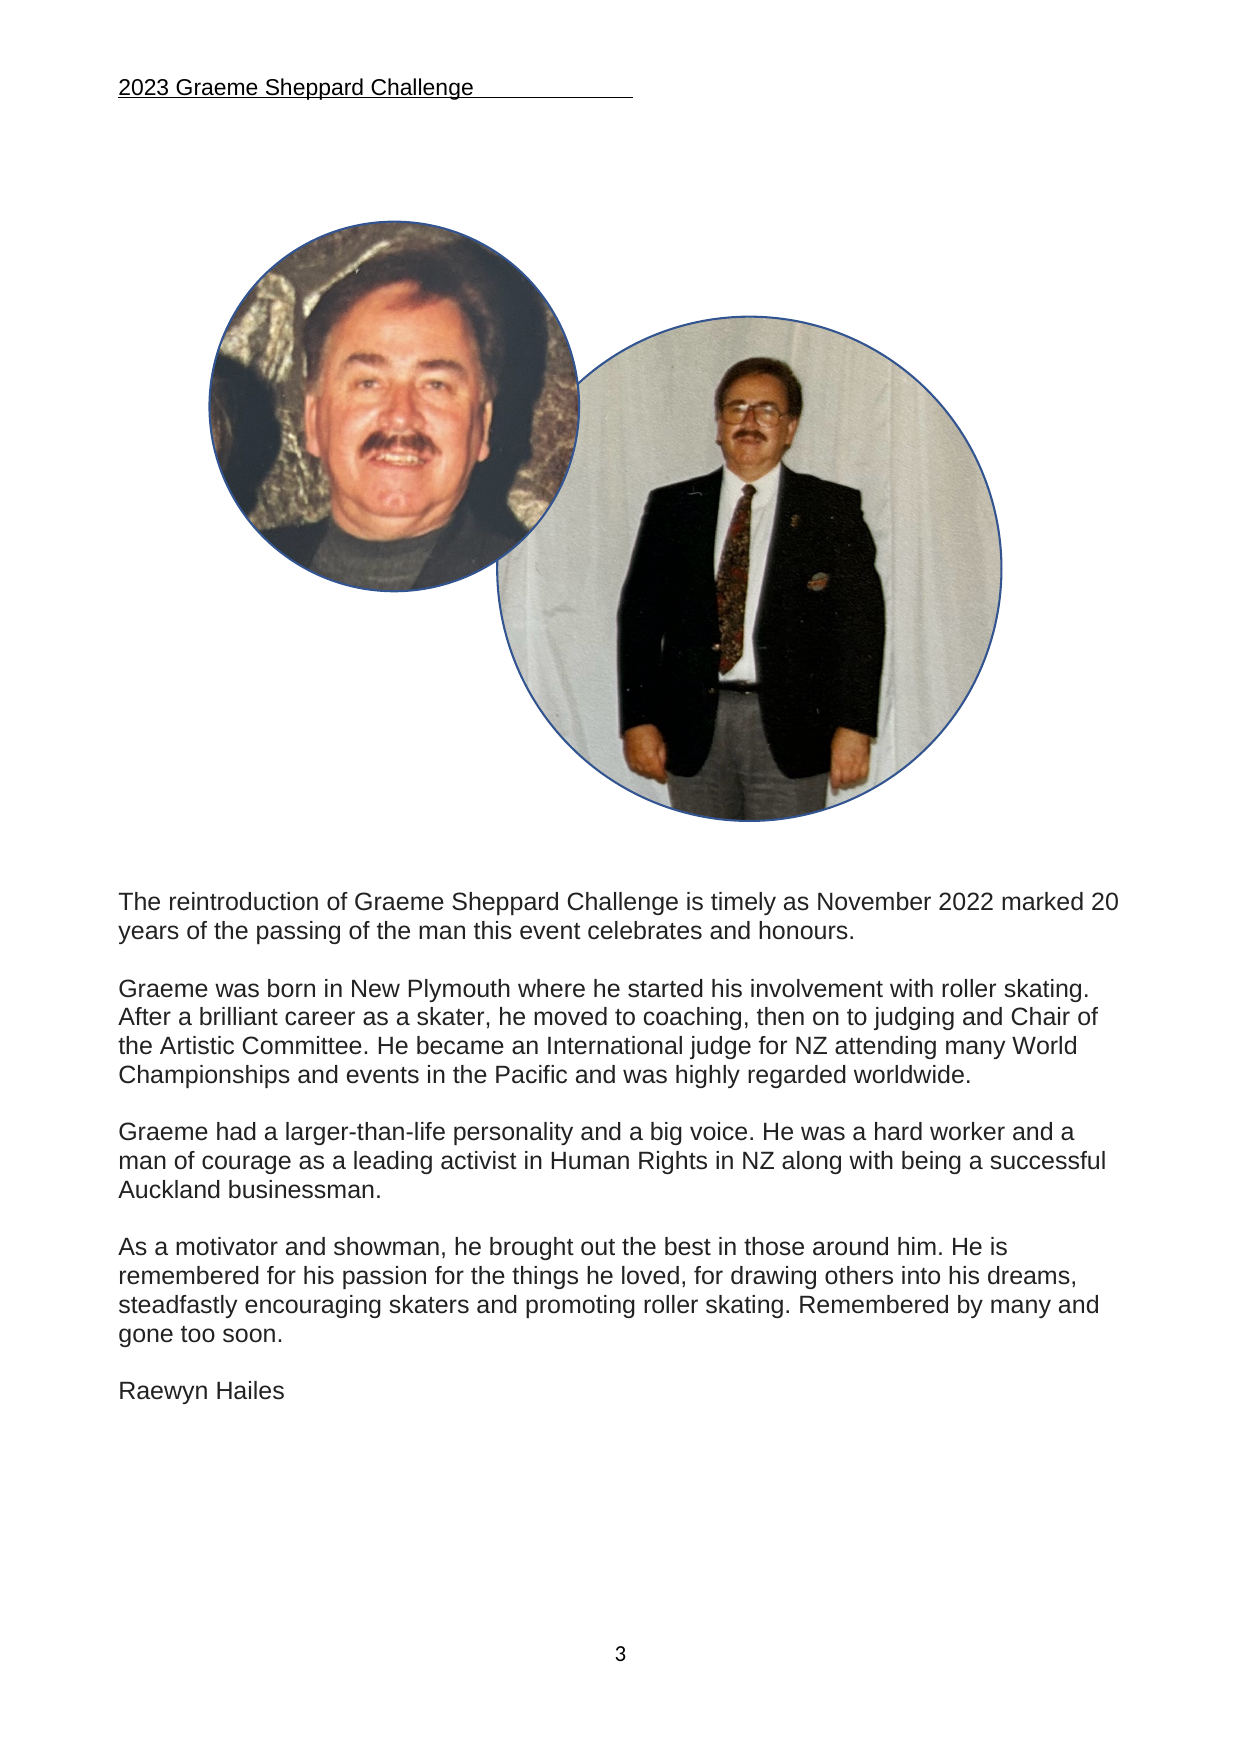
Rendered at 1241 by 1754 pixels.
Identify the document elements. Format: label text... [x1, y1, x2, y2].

text As a motivator and showman, he brought out the best in those around him. He is remembered for his passion for the things he loved, for drawing others into his dreams, steadfastly encouraging skaters and promoting roller skating. Remembered by many and gone too soon. [118, 1232, 1122, 1347]
picture [211, 223, 578, 590]
text Raewyn Hailes [118, 1376, 1122, 1405]
text The reintroduction of Graeme Sheppard Challenge is timely as November 2022 marked 20 years of the passing of the man this event celebrates and honours. [118, 887, 1122, 945]
text Graeme was born in New Plymouth where he started his involvement with roller skating. After a brilliant career as a skater, he moved to coaching, then on to judging and Chair of the Artistic Committee. He became an International judge for NZ attending many World Championships and events in the Pacific and was highly regarded worldwide. [118, 973, 1122, 1088]
picture [499, 318, 1000, 819]
text Graeme had a larger-than-life personality and a big voice. He was a hard worker and a man of courage as a leading activist in Human Rights in NZ along with being a successful Auckland businessman. [118, 1117, 1122, 1203]
